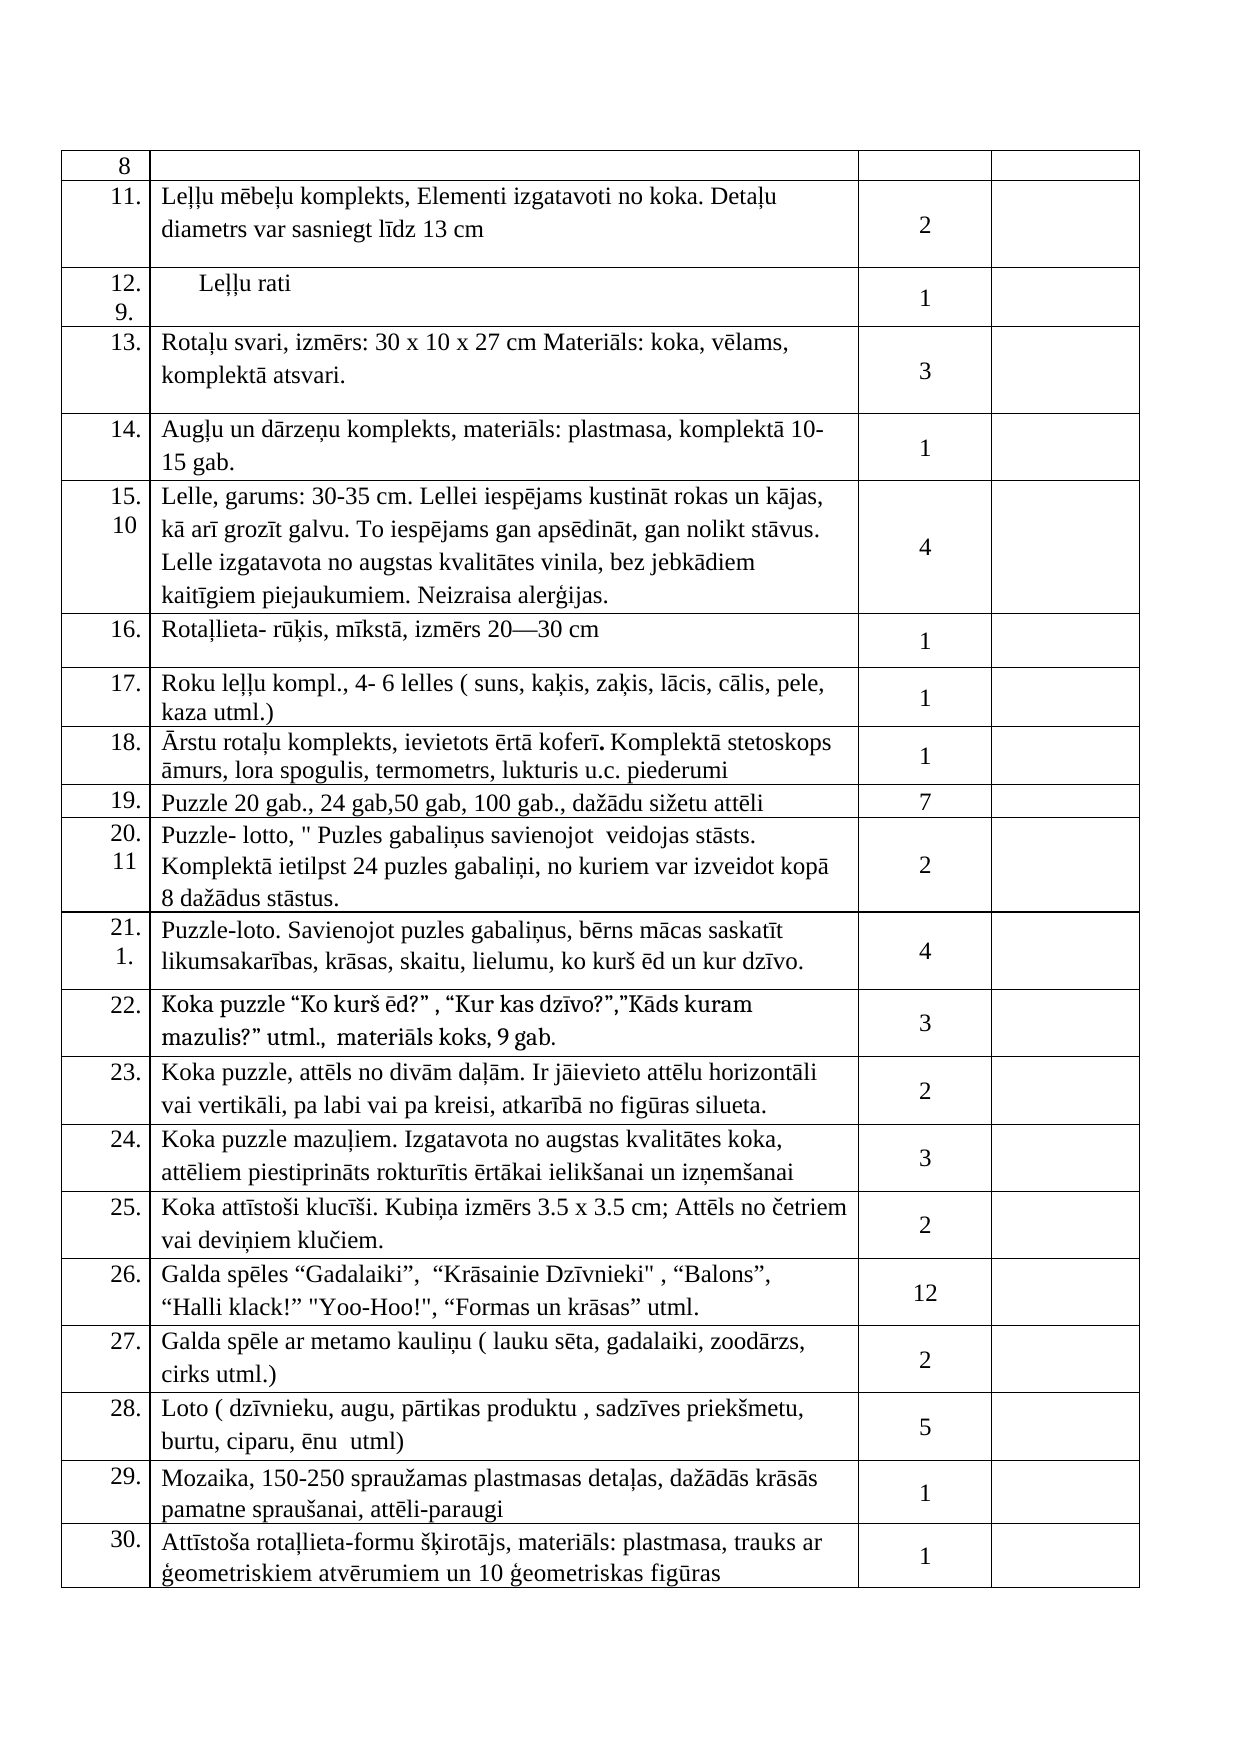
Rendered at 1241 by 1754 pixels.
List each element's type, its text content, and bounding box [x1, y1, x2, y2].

table_cell Leļļu mēbeļu komplekts, Elementi izgatavoti no koka. Detaļu diametrs var sasniegt līdz 13 cm [151, 181, 858, 267]
table_cell [992, 181, 1139, 267]
table_cell [992, 151, 1139, 180]
table_cell 4 [859, 913, 991, 989]
table_cell [62, 327, 149, 413]
table_cell [62, 414, 149, 480]
table_cell 2 [859, 181, 991, 267]
table_cell [992, 1192, 1139, 1258]
table_cell [992, 1326, 1139, 1392]
table_cell [992, 268, 1139, 326]
table_cell [992, 327, 1139, 413]
table_cell Koka attīstoši klucīši. Kubiņa izmērs 3.5 х 3.5 cm; Attēls no četriem vai deviņiem klučiem. [151, 1192, 858, 1258]
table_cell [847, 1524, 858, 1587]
table_cell [992, 668, 1139, 726]
table_cell [62, 668, 149, 726]
table_cell [992, 818, 1139, 911]
table_cell Rotaļu svari, izmērs: 30 x 10 x 27 cm Materiāls: koka, vēlams, komplektā atsvari. [151, 327, 858, 413]
table_cell [62, 1259, 149, 1325]
table_cell [62, 1326, 149, 1392]
table_cell 1 [859, 614, 991, 667]
table_cell Roku leļļu kompl., 4- 6 lelles ( suns, kaķis, zaķis, lācis, cālis, pele, kaza utml.) [151, 668, 858, 726]
table_cell Galda spēles “Gadalaiki”, “Krāsainie Dzīvnieki" , “Balons”, “Halli klack!” "Yoo-Hoo!", “Formas un krāsas” utml. [151, 1259, 858, 1325]
table_cell Loto ( dzīvnieku, augu, pārtikas produktu , sadzīves priekšmetu, burtu, ciparu, ēnu utml) [151, 1393, 858, 1460]
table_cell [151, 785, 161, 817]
table_cell [992, 414, 1139, 480]
table_cell [62, 990, 149, 1056]
table_cell 3 [859, 327, 991, 413]
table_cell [151, 151, 858, 180]
table_cell [992, 1057, 1139, 1123]
table_cell [62, 1125, 149, 1191]
table_cell 1. [62, 913, 149, 989]
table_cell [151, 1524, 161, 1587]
table_cell [992, 481, 1139, 613]
table_cell [992, 1524, 1139, 1587]
table_cell [992, 614, 1139, 667]
table_cell 10. [62, 481, 149, 613]
table_cell 4 [859, 481, 991, 613]
table_cell Koka puzzle, attēls no divām daļām. Ir jāievieto attēlu horizontāli vai vertikāli, pa labi vai pa kreisi, atkarībā no figūras silueta. [151, 1057, 858, 1123]
table_cell Leļļu rati [151, 268, 858, 326]
table_cell [62, 614, 149, 667]
table_cell [62, 785, 149, 817]
table_cell Lelle, garums: 30-35 cm. Lellei iespējams kustināt rokas un kājas, kā arī grozīt galvu. To iespējams gan apsēdināt, gan nolikt stāvus. Lelle izgatavota no augstas kvalitātes vinila, bez jebkādiem kaitīgiem piejaukumiem. Neizraisa alerģijas. [151, 481, 858, 613]
table_cell 1 [859, 1461, 991, 1523]
table_cell Koka puzzle mazuļiem. Izgatavota no augstas kvalitātes koka, attēliem piestiprināts rokturītis ērtākai ielikšanai un izņemšanai [151, 1125, 858, 1191]
table_cell 8 [62, 151, 149, 180]
table_cell [62, 181, 149, 267]
table_cell [992, 727, 1139, 784]
table_cell [992, 785, 1139, 817]
table_cell Rotaļlieta- rūķis, mīkstā, izmērs 20—30 cm [151, 614, 858, 667]
table_cell 5 [859, 1393, 991, 1460]
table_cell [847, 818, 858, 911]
table_cell Puzzle-loto. Savienojot puzles gabaliņus, bērns mācas saskatīt likumsakarības, krāsas, skaitu, lielumu, ko kurš ēd un kur dzīvo. [151, 913, 858, 989]
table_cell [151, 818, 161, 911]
table_cell 1 [859, 151, 991, 180]
table_cell [992, 1125, 1139, 1191]
table_cell [992, 913, 1139, 989]
table_cell 2 [859, 1057, 991, 1123]
table_cell Galda spēle ar metamo kauliņu ( lauku sēta, gadalaiki, zoodārzs, cirks utml.) [151, 1326, 858, 1392]
table_cell 2 [859, 1326, 991, 1392]
table_cell [62, 1057, 149, 1123]
table_cell 3 [859, 990, 991, 1056]
table_cell 11. [62, 818, 149, 911]
table_cell [62, 1524, 149, 1587]
table_cell [62, 1192, 149, 1258]
table_cell 2 [859, 1192, 991, 1258]
table_cell 1 [859, 1524, 991, 1587]
table_cell 9. [62, 268, 149, 326]
table_cell [62, 727, 149, 784]
table_cell 12 [859, 1259, 991, 1325]
table_cell 3 [859, 1125, 991, 1191]
table_cell 1 [859, 668, 991, 726]
table_cell 1 [859, 414, 991, 480]
table_cell Koka puzzle “Ko kurš ēd?” , “Kur kas dzīvo?”,”Kāds kuram mazulis?” utml., materiāls koks, 9 gab. [151, 990, 858, 1056]
table_cell Augļu un dārzeņu komplekts, materiāls: plastmasa, komplektā 10-15 gab. [151, 414, 858, 480]
table_cell 7 [859, 785, 991, 817]
table_cell [62, 1393, 149, 1460]
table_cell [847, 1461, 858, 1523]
table_cell [992, 1461, 1139, 1523]
table_cell [992, 1259, 1139, 1325]
table_cell [992, 990, 1139, 1056]
table_cell [62, 1461, 149, 1523]
table_cell 1 [859, 268, 991, 326]
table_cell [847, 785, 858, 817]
table_cell 1 [859, 727, 991, 784]
table_cell Ārstu rotaļu komplekts, ievietots ērtā koferī. Komplektā stetoskops āmurs, lora spogulis, termometrs, lukturis u.c. piederumi [151, 727, 858, 784]
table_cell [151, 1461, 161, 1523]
table_cell [992, 1393, 1139, 1460]
table_cell 2 [859, 818, 991, 911]
